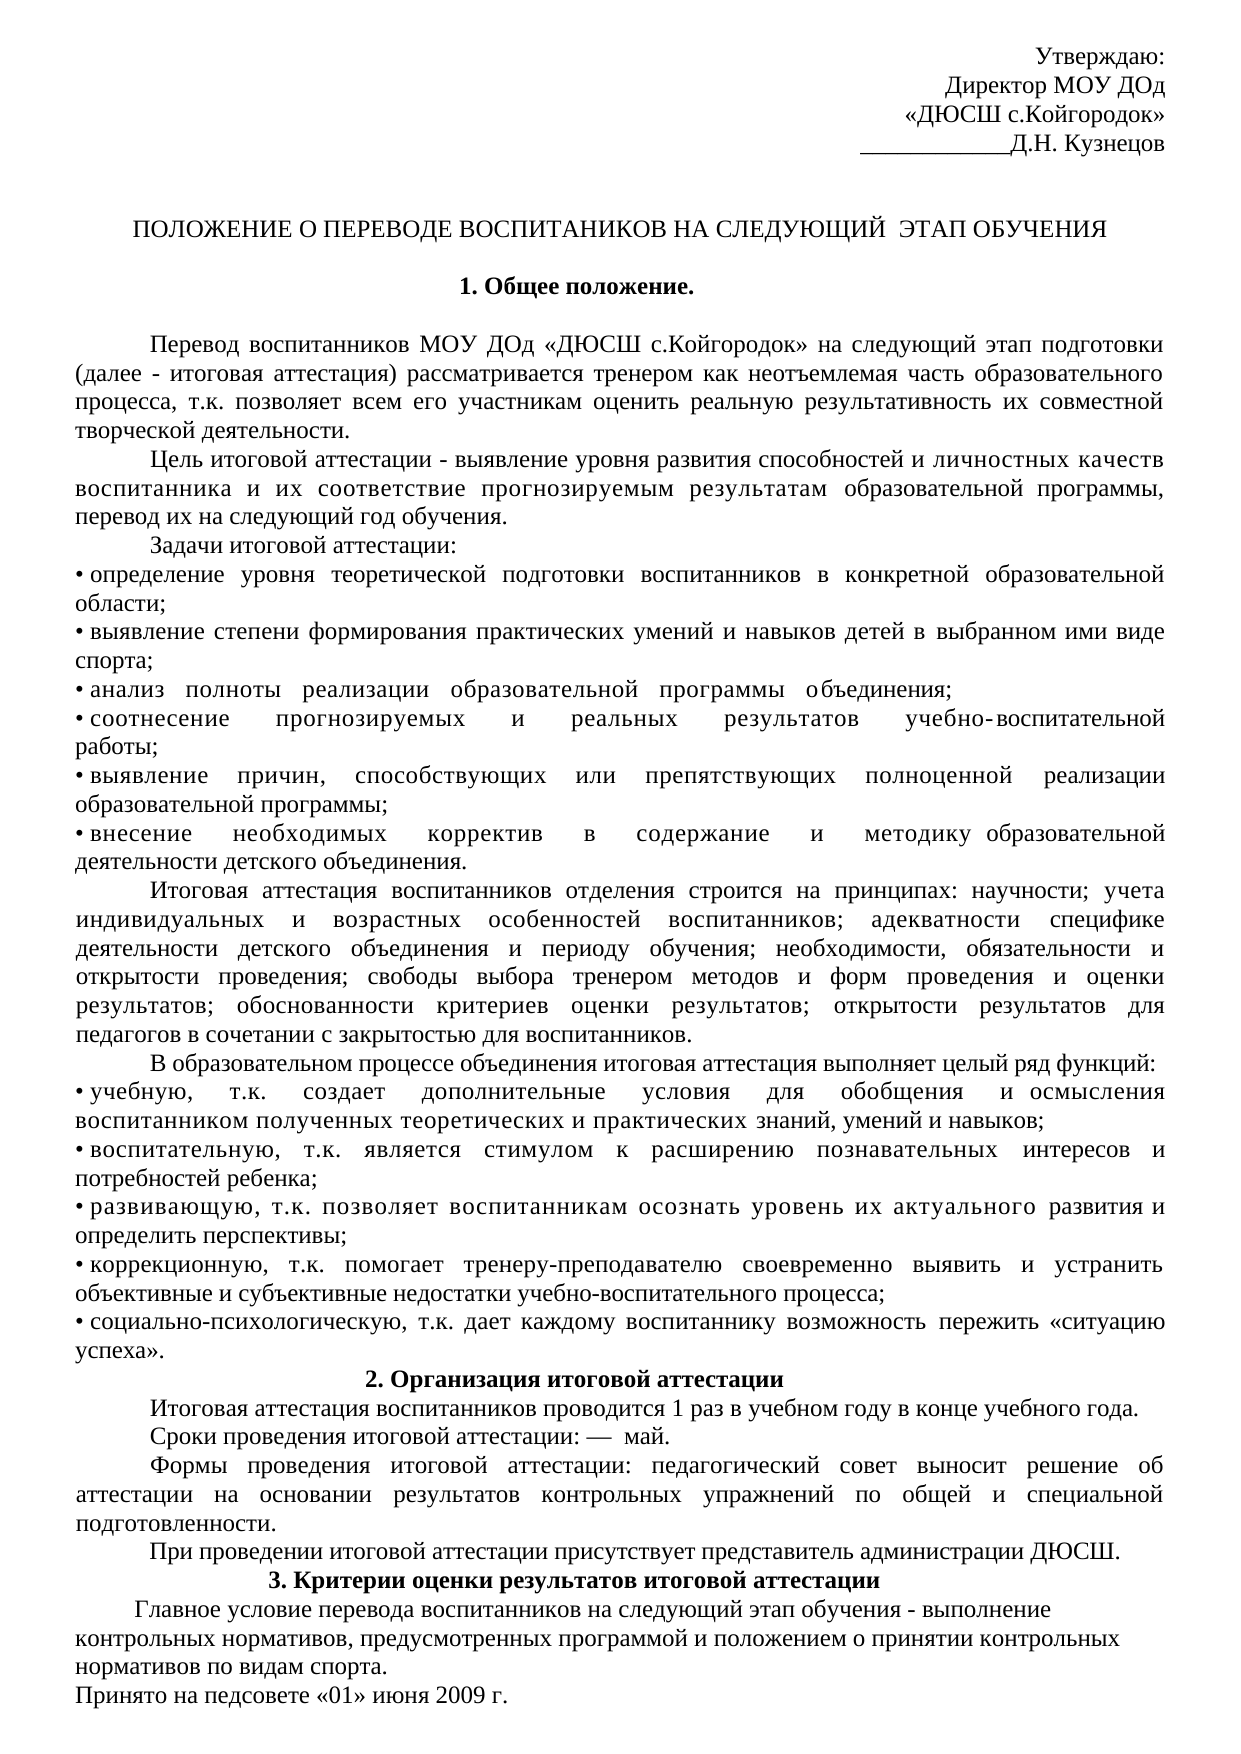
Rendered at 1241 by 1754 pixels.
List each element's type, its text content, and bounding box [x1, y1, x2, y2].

text В образовательном процессе объединения итоговая аттестация выполняет целый ряд функций: [76, 1048, 1165, 1076]
text 2. Организация итоговой аттестации [365, 1364, 1165, 1393]
list учебную, т.к. создает дополнительные условия для обобщения и осмысления воспитанником полученных теоретических и практических знаний, умений и навыков; [75, 1076, 1165, 1134]
text «ДЮСШ с.Койгородок» [75, 99, 1165, 128]
text Перевод воспитанников МОУ ДОд «ДЮСШ с.Койгородок» на следующий этап подготовки (далее - итоговая аттестация) рассматривается тренером как неотъемлемая часть образовательного процесса, т.к. позволяет всем его участникам оценить реальную результативность их совместной творческой деятельности. [75, 329, 1164, 444]
list выявление степени формирования практических умений и навыков детей в выбранном ими виде спорта; [75, 616, 1165, 674]
list определение уровня теоретической подготовки воспитанников в конкретной образовательной области; [75, 559, 1165, 616]
list выявление причин, способствующих или препятствующих полноценной реализации образовательной программы; [75, 760, 1165, 818]
list соотнесение прогнозируемых и реальных результатов учебно-воспитательной работы; [75, 703, 1165, 760]
text Утверждаю: [75, 41, 1165, 70]
list развивающую, т.к. позволяет воспитанникам осознать уровень их актуального развития и определить перспективы; [75, 1191, 1165, 1249]
text Принято на педсовете «01» июня 2009 г. [75, 1680, 1165, 1709]
list внесение необходимых корректив в содержание и методику образовательной деятельности детского объединения. [75, 818, 1165, 875]
text Задачи итоговой аттестации: [149, 530, 1165, 559]
text 3. Критерии оценки результатов итоговой аттестации [268, 1565, 1165, 1594]
list коррекционную, т.к. помогает тренеру-преподавателю своевременно выявить и устранить объективные и субъективные недостатки учебно-воспитательного процесса; [75, 1249, 1165, 1306]
text Итоговая аттестация воспитанников проводится 1 раз в учебном году в конце учебного года. [75, 1393, 1165, 1421]
list воспитательную, т.к. является стимулом к расширению познавательных интересов и потребностей ребенка; [75, 1134, 1165, 1191]
text 1. Общее положение. [459, 271, 1165, 300]
text Директор МОУ ДОд [75, 70, 1165, 99]
text При проведении итоговой аттестации присутствует представитель администрации ДЮСШ. [76, 1536, 1165, 1565]
text Сроки проведения итоговой аттестации: — май. [149, 1421, 1165, 1450]
text Главное условие перевода воспитанников на следующий этап обучения - выполнение контрольных нормативов, предусмотренных программой и положением о принятии контрольных нормативов по видам спорта. [75, 1594, 1165, 1680]
text Цель итоговой аттестации - выявление уровня развития способностей и личностных качеств воспитанника и их соответствие прогнозируемым результатам образовательной программы, перевод их на следующий год обучения. [75, 444, 1164, 530]
list социально-психологическую, т.к. дает каждому воспитаннику возможность пережить «ситуацию успеха». [75, 1306, 1165, 1364]
list анализ полноты реализации образовательной программы объединения; [75, 674, 1165, 703]
text Итоговая аттестация воспитанников отделения строится на принципах: научности; учета индивидуальных и возрастных особенностей воспитанников; адекватности специфике деятельности детского объединения и периоду обучения; необходимости, обязательности и открытости проведения; свободы выбора тренером методов и форм проведения и оценки результатов; обоснованности критериев оценки результатов; открытости результатов для педагогов в сочетании с закрытостью для воспитанников. [76, 875, 1165, 1048]
text Формы проведения итоговой аттестации: педагогический совет выносит решение об аттестации на основании результатов контрольных упражнений по общей и специальной подготовленности. [76, 1450, 1165, 1536]
text ПОЛОЖЕНИЕ О ПЕРЕВОДЕ ВОСПИТАНИКОВ НА СЛЕДУЮЩИЙ ЭТАП ОБУЧЕНИЯ [75, 214, 1165, 243]
text ____________Д.Н. Кузнецов [75, 128, 1165, 156]
